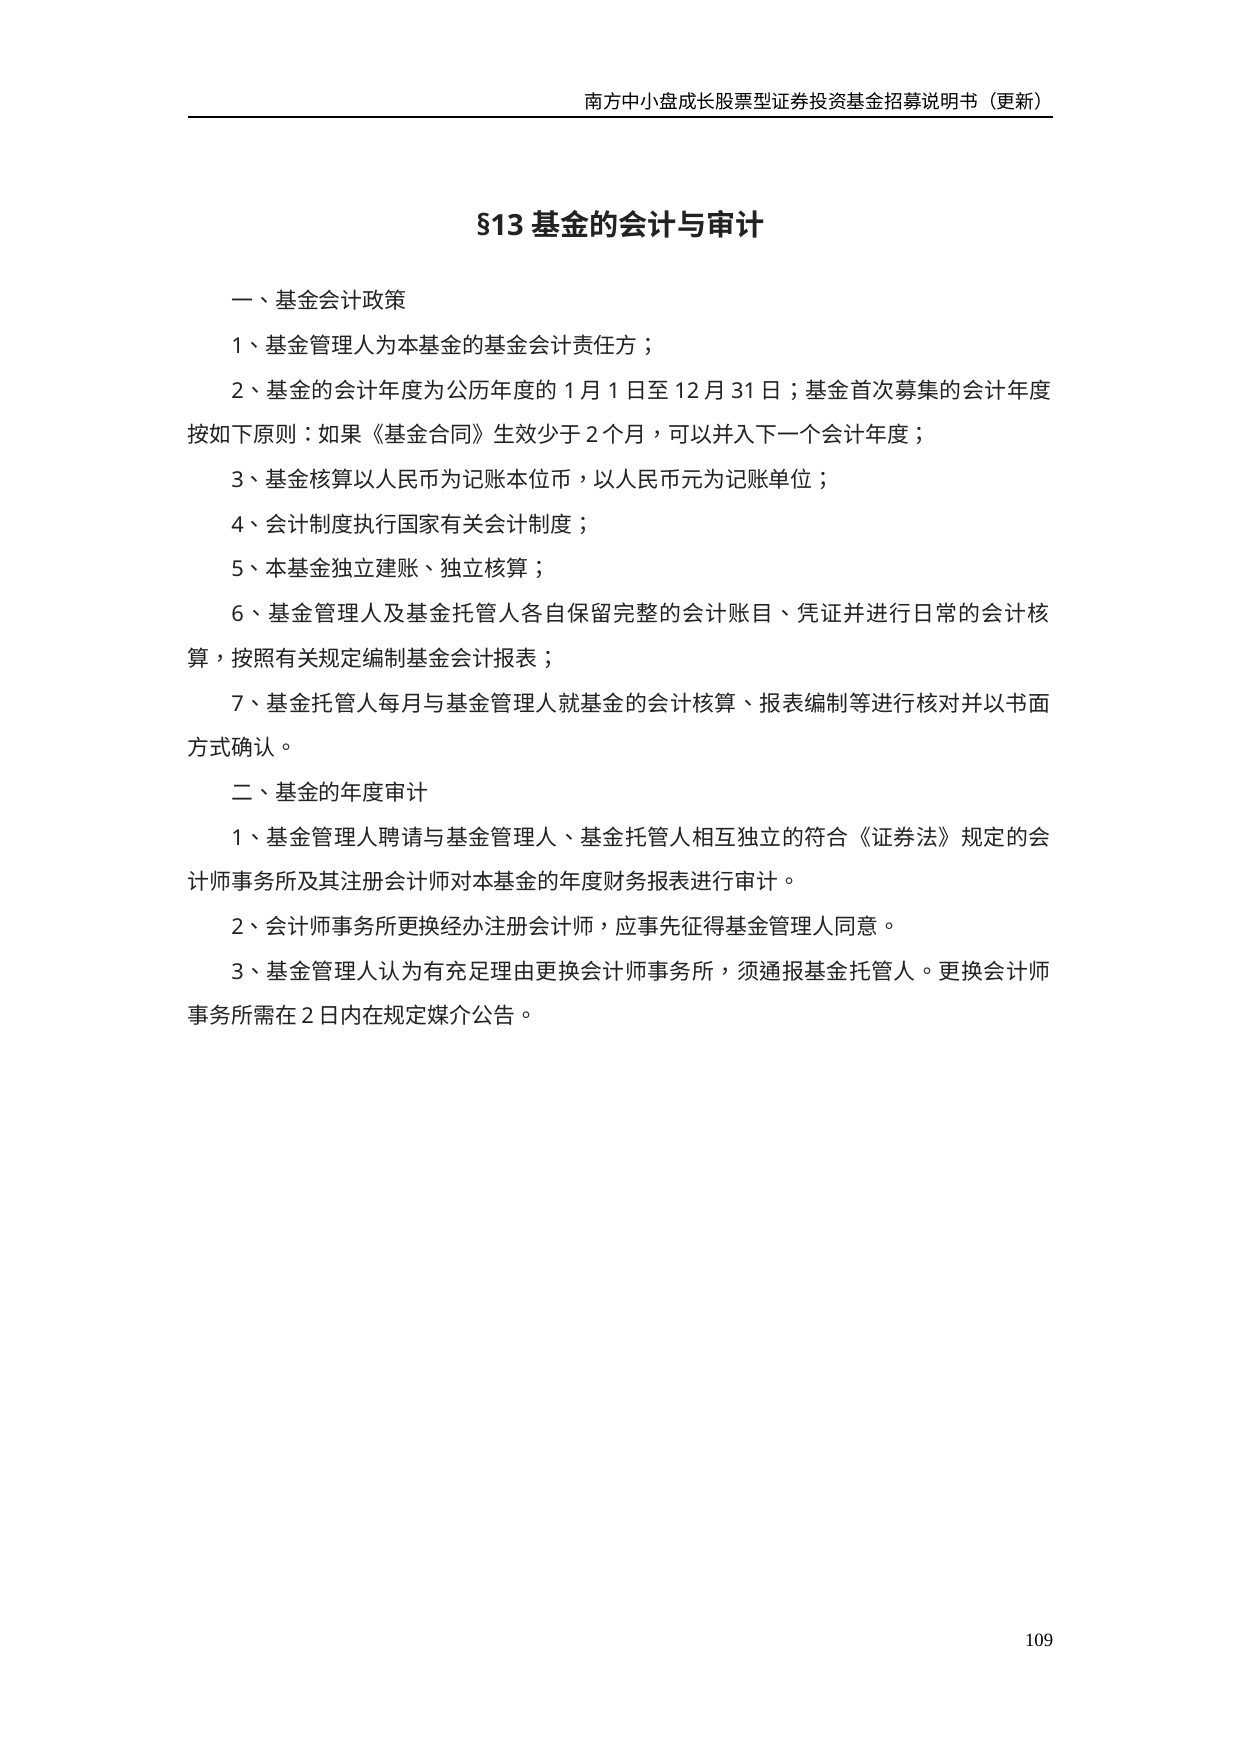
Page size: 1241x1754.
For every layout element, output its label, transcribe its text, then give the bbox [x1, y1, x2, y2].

text 2、基金的会计年度为公历年度的1月1日至12月31日；基金首次募集的会计年度按如下原则：如果《基金合同》生效少于2个月，可以并入下一个会计年度； [187, 375, 1053, 449]
text 4、会计制度执行国家有关会计制度； [187, 509, 1053, 538]
text 7、基金托管人每月与基金管理人就基金的会计核算、报表编制等进行核对并以书面方式确认。 [187, 687, 1053, 762]
text §13 基金的会计与审计 [187, 191, 1053, 256]
text 3、基金管理人认为有充足理由更换会计师事务所，须通报基金托管人。更换会计师事务所需在2日内在规定媒介公告。 [187, 956, 1053, 1030]
text 1、基金管理人为本基金的基金会计责任方； [187, 330, 1053, 360]
text 一、基金会计政策 [187, 285, 1053, 315]
text 1、基金管理人聘请与基金管理人、基金托管人相互独立的符合《证券法》规定的会计师事务所及其注册会计师对本基金的年度财务报表进行审计。 [187, 822, 1053, 896]
text 2、会计师事务所更换经办注册会计师，应事先征得基金管理人同意。 [187, 911, 1053, 941]
text 二、基金的年度审计 [187, 777, 1053, 807]
text 6、基金管理人及基金托管人各自保留完整的会计账目、凭证并进行日常的会计核算，按照有关规定编制基金会计报表； [187, 598, 1053, 673]
text 3、基金核算以人民币为记账本位币，以人民币元为记账单位； [187, 464, 1053, 494]
text 5、本基金独立建账、独立核算； [187, 553, 1053, 583]
